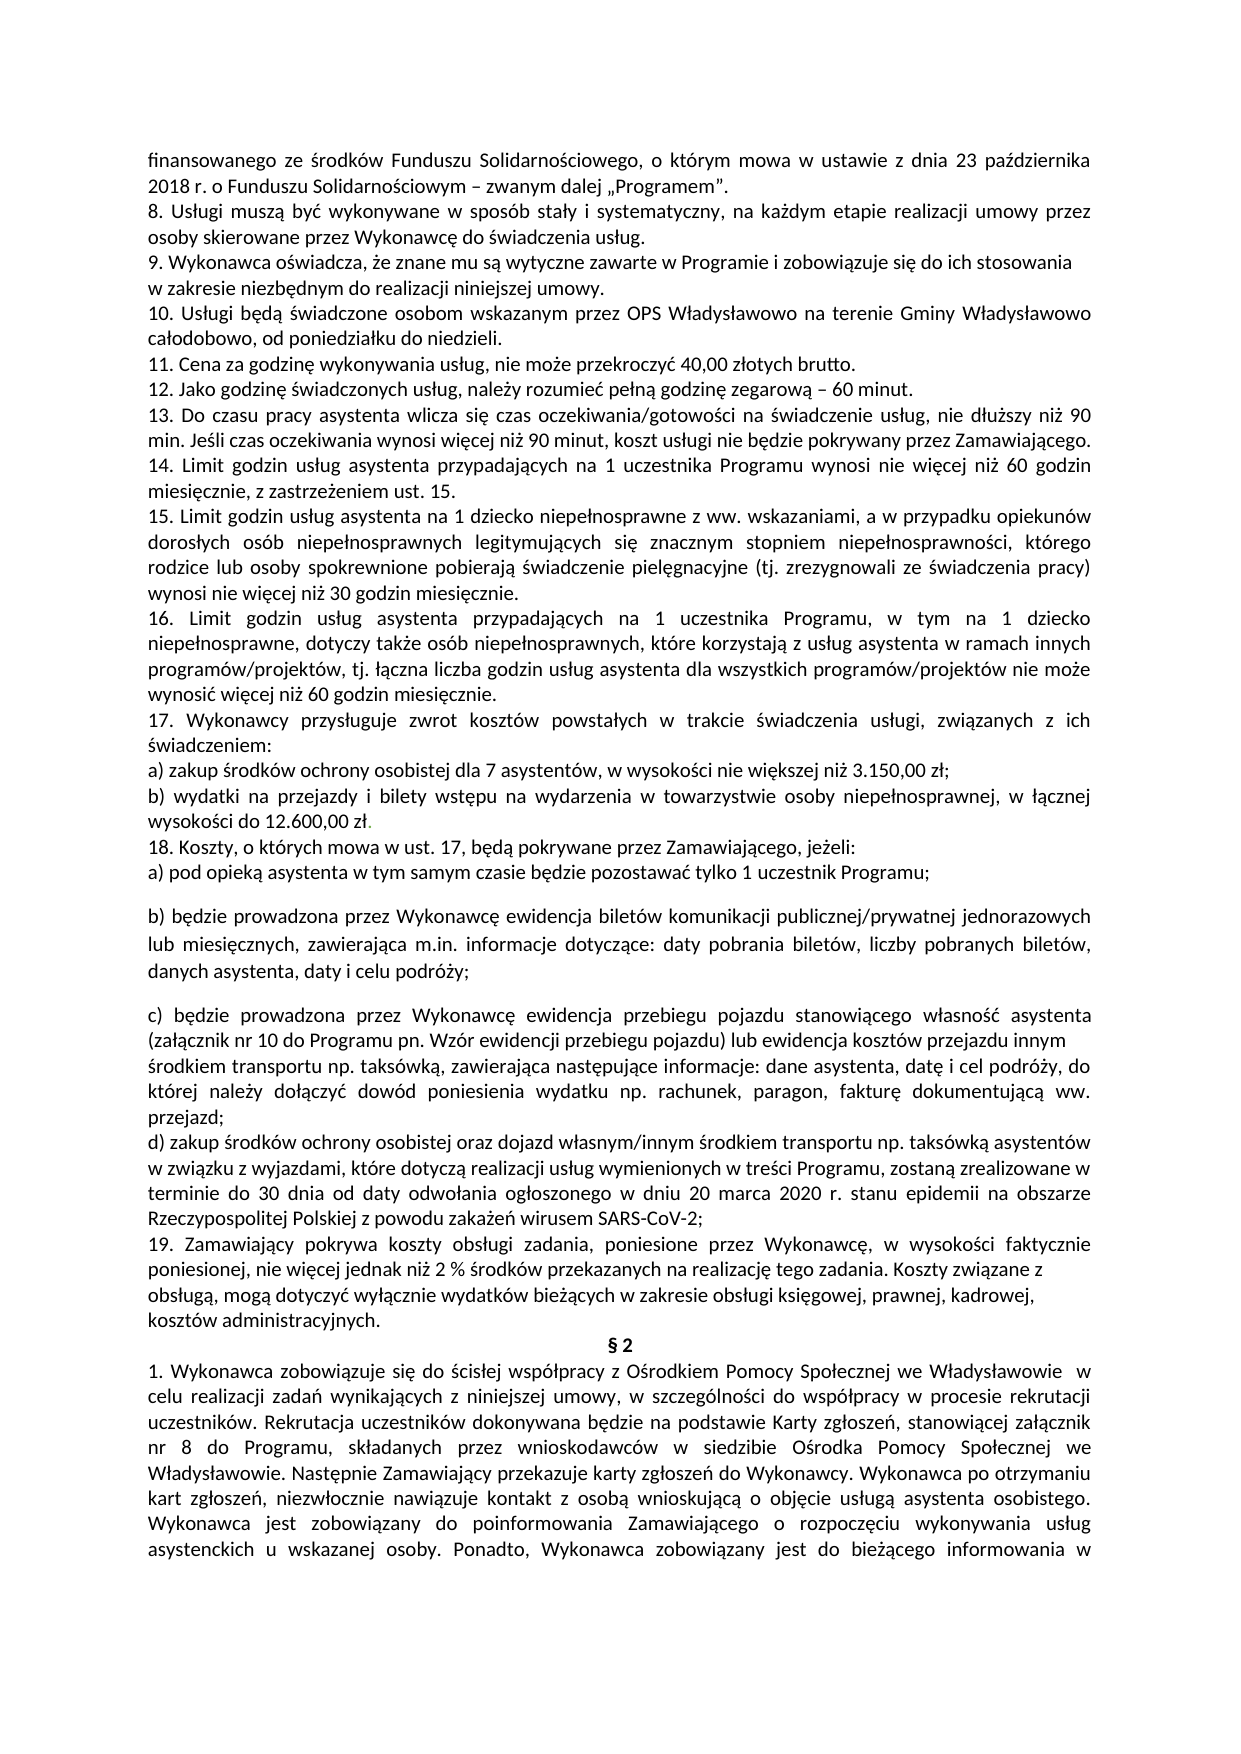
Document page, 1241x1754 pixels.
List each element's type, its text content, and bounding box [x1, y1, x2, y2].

text 16. Limit godzin usług asystenta przypadających na 1 uczestnika Programu, w tym na 1 dziecko niepełnosprawne, dotyczy także osób niepełnosprawnych, które korzystają z usług asystenta w ramach innych programów/projektów, tj. łączna liczba godzin usług asystenta dla wszystkich programów/projektów nie może wynosić więcej niż 60 godzin miesięcznie. [148, 605, 1093, 707]
text c) będzie prowadzona przez Wykonawcę ewidencja przebiegu pojazdu stanowiącego własność asystenta (załącznik nr 10 do Programu pn. Wzór ewidencji przebiegu pojazdu) lub ewidencja kosztów przejazdu innym [148, 1002, 1093, 1053]
text 12. Jako godzinę świadczonych usług, należy rozumieć pełną godzinę zegarową – 60 minut. [148, 376, 1093, 402]
text środkiem transportu np. taksówką, zawierająca następujące informacje: dane asystenta, datę i cel podróży, do której należy dołączyć dowód poniesienia wydatku np. rachunek, paragon, fakturę dokumentującą ww. przejazd; [148, 1053, 1093, 1129]
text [148, 1358, 1093, 1561]
text d) zakup środków ochrony osobistej oraz dojazd własnym/innym środkiem transportu np. taksówką asystentów w związku z wyjazdami, które dotyczą realizacji usług wymienionych w treści Programu, zostaną zrealizowane w [148, 1129, 1093, 1180]
text a) zakup środków ochrony osobistej dla 7 asystentów, w wysokości nie większej niż 3.150,00 zł; [148, 758, 1093, 783]
text terminie do 30 dnia od daty odwołania ogłoszonego w dniu 20 marca 2020 r. stanu epidemii na obszarze Rzeczypospolitej Polskiej z powodu zakażeń wirusem SARS-CoV-2; [148, 1180, 1093, 1231]
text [148, 148, 1093, 198]
text 13. Do czasu pracy asystenta wlicza się czas oczekiwania/gotowości na świadczenie usług, nie dłuższy niż 90 min. Jeśli czas oczekiwania wynosi więcej niż 90 minut, koszt usługi nie będzie pokrywany przez Zamawiającego. [148, 402, 1093, 453]
text 9. Wykonawca oświadcza, że znane mu są wytyczne zawarte w Programie i zobowiązuje się do ich stosowania w zakresie niezbędnym do realizacji niniejszej umowy. [148, 249, 1093, 300]
text 8. Usługi muszą być wykonywane w sposób stały i systematyczny, na każdym etapie realizacji umowy przez osoby skierowane przez Wykonawcę do świadczenia usług. [148, 198, 1093, 249]
text 15. Limit godzin usług asystenta na 1 dziecko niepełnosprawne z ww. wskazaniami, a w przypadku opiekunów dorosłych osób niepełnosprawnych legitymujących się znacznym stopniem niepełnosprawności, którego rodzice lub osoby spokrewnione pobierają świadczenie pielęgnacyjne (tj. zrezygnowali ze świadczenia pracy) wynosi nie więcej niż 30 godzin miesięcznie. [148, 503, 1093, 605]
text 14. Limit godzin usług asystenta przypadających na 1 uczestnika Programu wynosi nie więcej niż 60 godzin miesięcznie, z zastrzeżeniem ust. 15. [148, 453, 1093, 503]
text b) będzie prowadzona przez Wykonawcę ewidencja biletów komunikacji publicznej/prywatnej jednorazowych lub miesięcznych, zawierająca m.in. informacje dotyczące: daty pobrania biletów, liczby pobranych biletów, danych asystenta, daty i celu podróży; [148, 903, 1093, 983]
text b) wydatki na przejazdy i bilety wstępu na wydarzenia w towarzystwie osoby niepełnosprawnej, w łącznej wysokości do 12.600,00 zł. [148, 783, 1093, 834]
text § 2 [148, 1333, 1093, 1358]
text 19. Zamawiający pokrywa koszty obsługi zadania, poniesione przez Wykonawcę, w wysokości faktycznie poniesionej, nie więcej jednak niż 2 % środków przekazanych na realizację tego zadania. Koszty związane z [148, 1231, 1093, 1282]
text a) pod opieką asystenta w tym samym czasie będzie pozostawać tylko 1 uczestnik Programu; [148, 859, 1093, 885]
text 11. Cena za godzinę wykonywania usług, nie może przekroczyć 40,00 złotych brutto. [148, 351, 1093, 376]
text 17. Wykonawcy przysługuje zwrot kosztów powstałych w trakcie świadczenia usługi, związanych z ich świadczeniem: [148, 707, 1093, 758]
text 10. Usługi będą świadczone osobom wskazanym przez OPS Władysławowo na terenie Gminy Władysławowo całodobowo, od poniedziałku do niedzieli. [148, 300, 1093, 351]
text 18. Koszty, o których mowa w ust. 17, będą pokrywane przez Zamawiającego, jeżeli: [148, 834, 1093, 859]
text obsługą, mogą dotyczyć wyłącznie wydatków bieżących w zakresie obsługi księgowej, prawnej, kadrowej, kosztów administracyjnych. [148, 1282, 1093, 1333]
